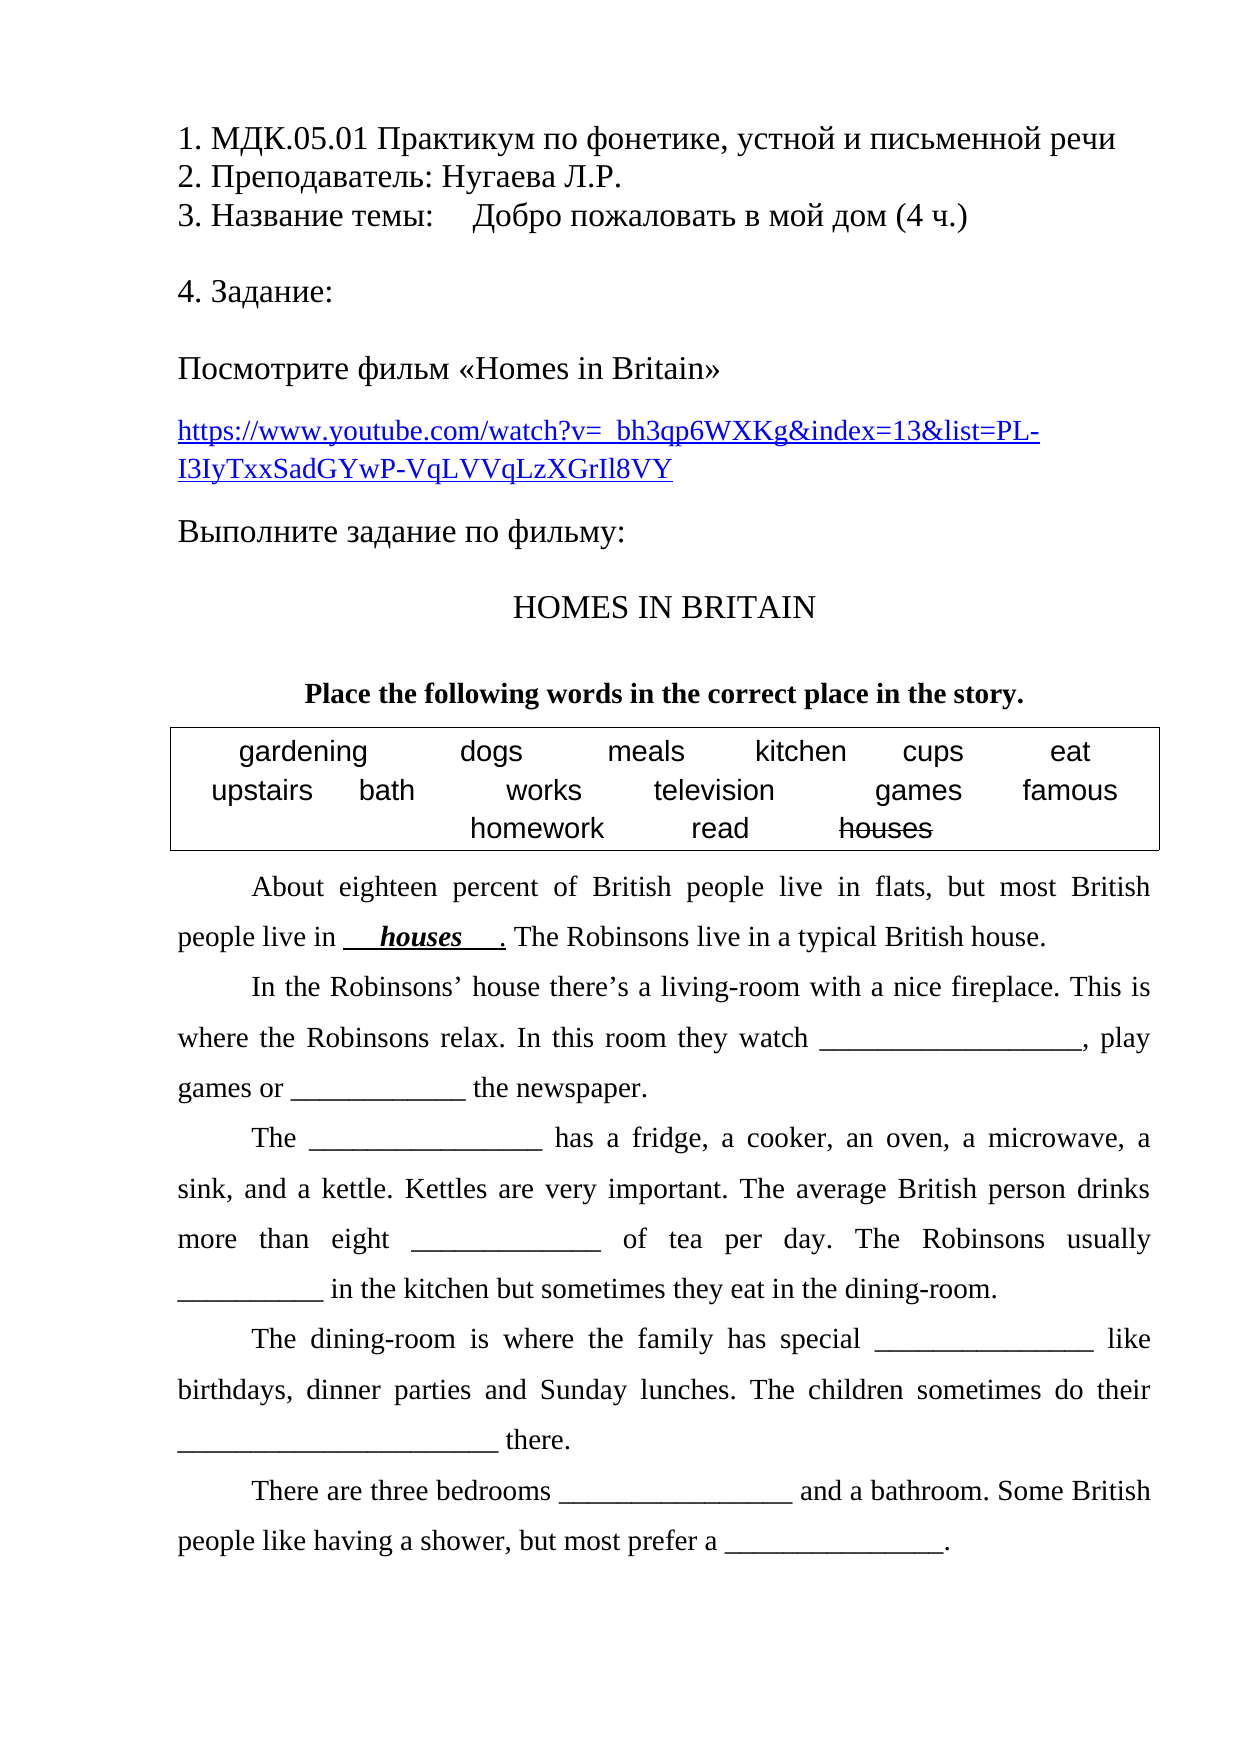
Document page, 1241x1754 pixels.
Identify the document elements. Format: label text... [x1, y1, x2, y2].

text Place the following words in the correct place in the story. [177, 676, 1152, 710]
text 4. Задание: [177, 271, 1152, 310]
text The dining-room is where the family has special _______________ like birthdays, dinner parties and Sunday lunches. The children sometimes do their ______________________ there. [177, 1322, 1152, 1456]
text 3. Название темы: Добро пожаловать в мой дом (4 ч.) [177, 195, 1152, 233]
text About eighteen percent of British people live in flats, but most British people live in __ houses __. The Robinsons live in a typical British house. [177, 869, 1152, 953]
text Выполните задание по фильму: [177, 511, 1152, 549]
text In the Robinsons’ house there’s a living-room with a nice fireplace. This is where the Robinsons relax. In this room they watch __________________, play games or ____________ the newspaper. [177, 969, 1152, 1104]
text https://www.youtube.com/watch?v=_bh3qp6WXKg&index=13&list=PL-I3IyTxxSadGYwP-VqLVVqLzXGrIl8VY [177, 413, 1152, 485]
text There are three bedrooms ________________ and a bathroom. Some British people like having a shower, but most prefer a _______________. [177, 1473, 1152, 1556]
text The ________________ has a fridge, a cooker, an oven, a microwave, a sink, and a kettle. Kettles are very important. The average British person drinks more than eight _____________ of tea per day. The Robinsons usually __________ in the kitchen but sometimes they eat in the dining-room. [177, 1120, 1152, 1305]
text Посмотрите фильм «Homes in Britain» [177, 348, 1152, 386]
text 1. МДК.05.01 Практикум по фонетике, устной и письменной речи [177, 118, 1152, 156]
text 2. Преподаватель: Нугаева Л.Р. [177, 156, 1152, 195]
text HOMES IN BRITAIN [177, 588, 1152, 626]
